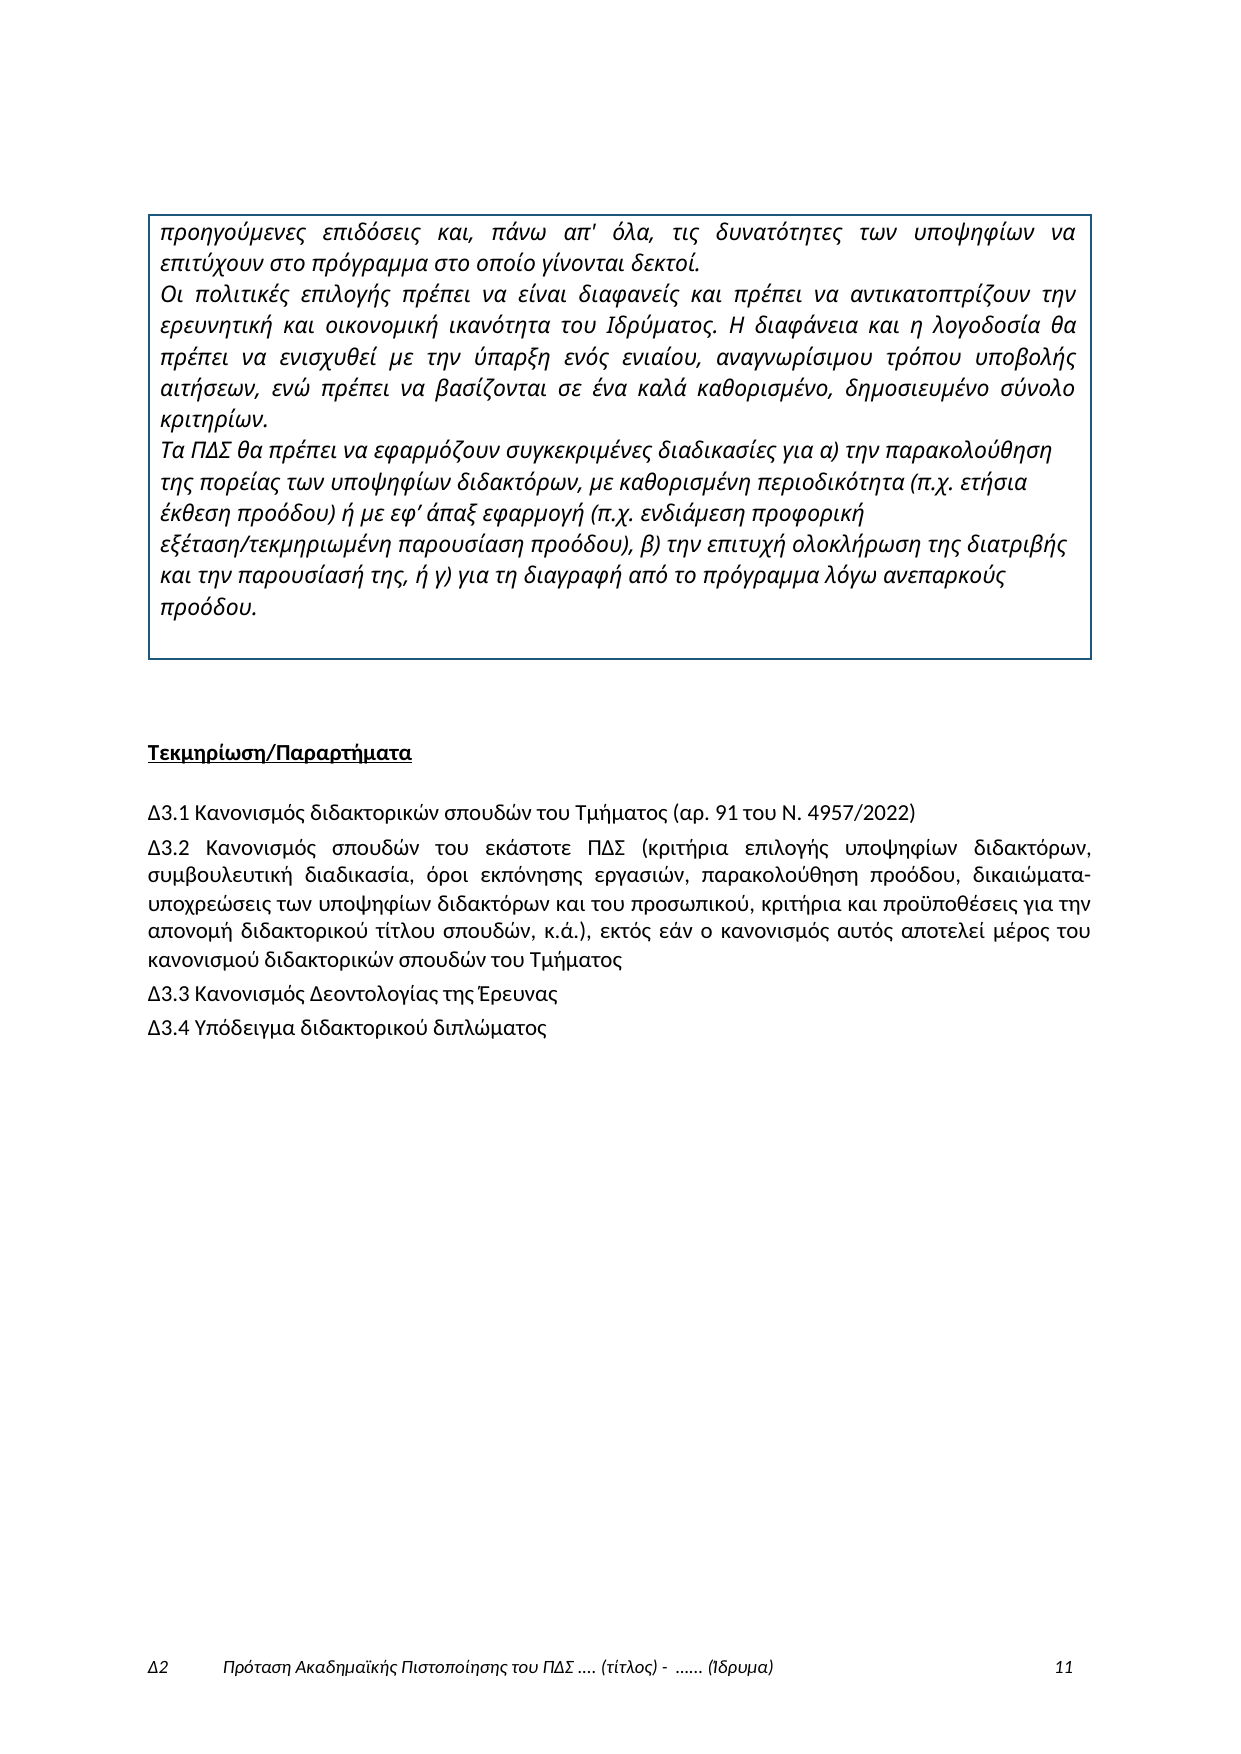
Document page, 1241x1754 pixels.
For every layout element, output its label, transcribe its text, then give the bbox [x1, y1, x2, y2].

text Δ3.1 Κανονισμός διδακτορικών σπουδών του Τμήματος (αρ. 91 του Ν. 4957/2022) [148, 798, 1092, 826]
text Δ3.3 Κανονισμός Δεοντολογίας της Έρευνας [148, 979, 1092, 1007]
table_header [150, 216, 1090, 658]
text Tεκμηρίωση/Παραρτήματα [148, 738, 1092, 766]
text Δ3.4 Υπόδειγμα διδακτορικού διπλώματος [148, 1013, 1092, 1041]
text Δ3.2 Κανονισμός σπουδών του εκάστοτε ΠΔΣ (κριτήρια επιλογής υποψηφίων διδακτόρων, συμβουλευτική διαδικασία, όροι εκπόνησης εργασιών, παρακολούθηση προόδου, δικαιώματα-υποχρεώσεις των υποψηφίων διδακτόρων και του προσωπικού, κριτήρια και προϋποθέσεις για την απονομή διδακτορικού τίτλου σπουδών, κ.ά.), εκτός εάν ο κανονισμός αυτός αποτελεί μέρος του κανονισμού διδακτορικών σπουδών του Τμήματος [148, 833, 1092, 973]
